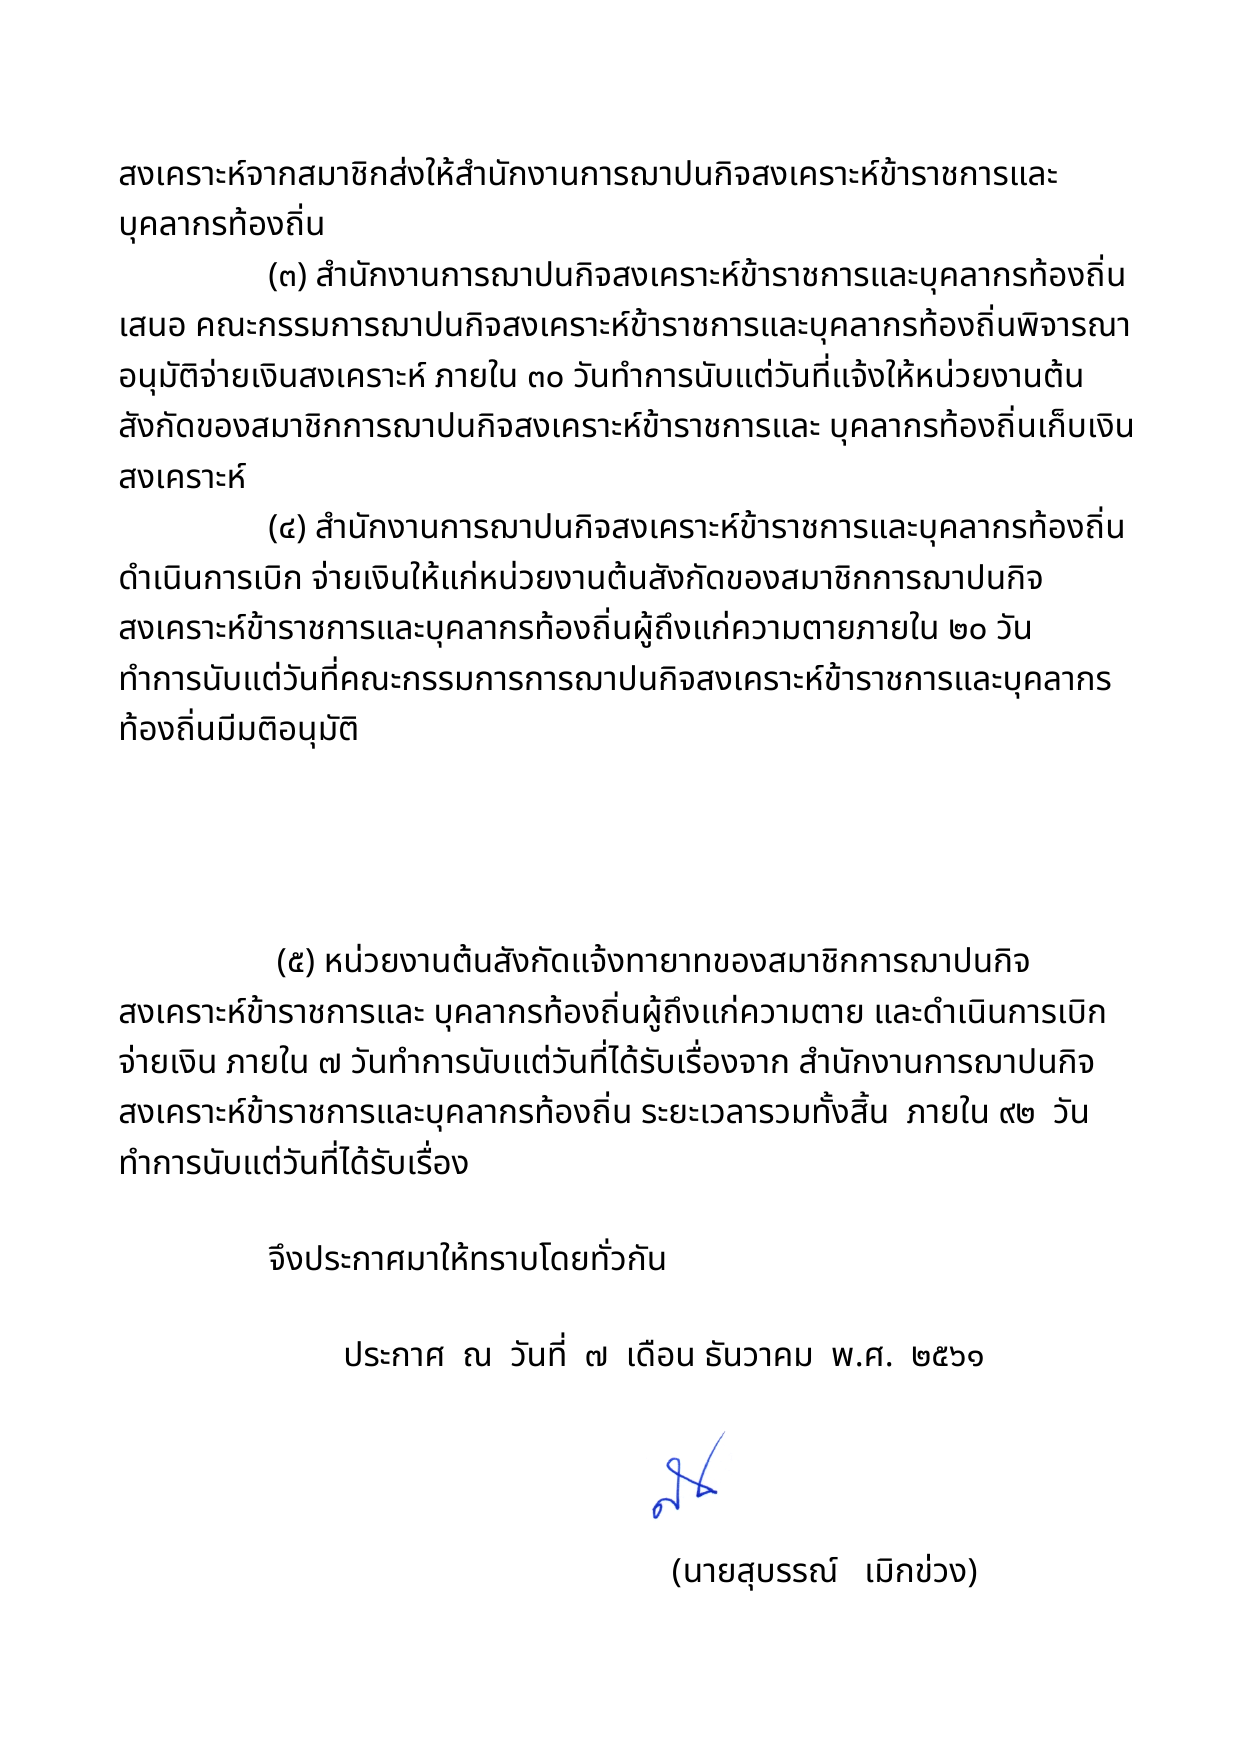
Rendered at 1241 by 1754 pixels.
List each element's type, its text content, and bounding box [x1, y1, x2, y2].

picture [643, 1426, 733, 1522]
text ประกาศ ณ วันที่ ๗ เดือน ธันวาคม พ.ศ. ๒๕๖๑ [118, 1331, 1152, 1381]
text (๔) สํานักงานการฌาปนกิจสงเคราะห์ข้าราชการและบุคลากรท้องถิ่นดําเนินการเบิก จ่ายเงินให้แก่หน่วยงานต้นสังกัดของสมาชิกการฌาปนกิจสงเคราะห์ข้าราชการและบุคลากรท้องถิ่นผู้ถึงแก่ความตายภายใน ๒๐ วัน [118, 503, 1152, 654]
text (๓) สํานักงานการฌาปนกิจสงเคราะห์ข้าราชการและบุคลากรท้องถิ่นเสนอ คณะกรรมการฌาปนกิจสงเคราะห์ข้าราชการและบุคลากรท้องถิ่นพิจารณาอนุมัติจ่ายเงินสงเคราะห์ ภายใน ๓๐ วันทําการนับแต่วันที่แจ้งให้หน่วยงานต้นสังกัดของสมาชิกการฌาปนกิจสงเคราะห์ข้าราชการและ บุคลากรท้องถิ่นเก็บเงินสงเคราะห์ [118, 251, 1152, 503]
text ทําการนับแต่วันที่คณะกรรมการการฌาปนกิจสงเคราะห์ข้าราชการและบุคลากร ท้องถิ่นมีมติอนุมัติ [118, 654, 1152, 755]
text จึงประกาศมาให้ทราบโดยทั่วกัน [118, 1235, 1152, 1285]
text (๕) หน่วยงานต้นสังกัดแจ้งทายาทของสมาชิกการฌาปนกิจสงเคราะห์ข้าราชการและ บุคลากรท้องถิ่นผู้ถึงแก่ความตาย และดําเนินการเบิกจ่ายเงิน ภายใน ๗ วันทําการนับแต่วันที่ได้รับเรื่องจาก สํานักงานการฌาปนกิจสงเคราะห์ข้าราชการและบุคลากรท้องถิ่น ระยะเวลารวมทั้งสิ้น ภายใน ๙๒ วันทำการนับแต่วันที่ได้รับเรื่อง [118, 937, 1152, 1189]
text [118, 150, 1152, 251]
text (นายสุบรรณ์ เมิกข่วง) [118, 1547, 1152, 1598]
